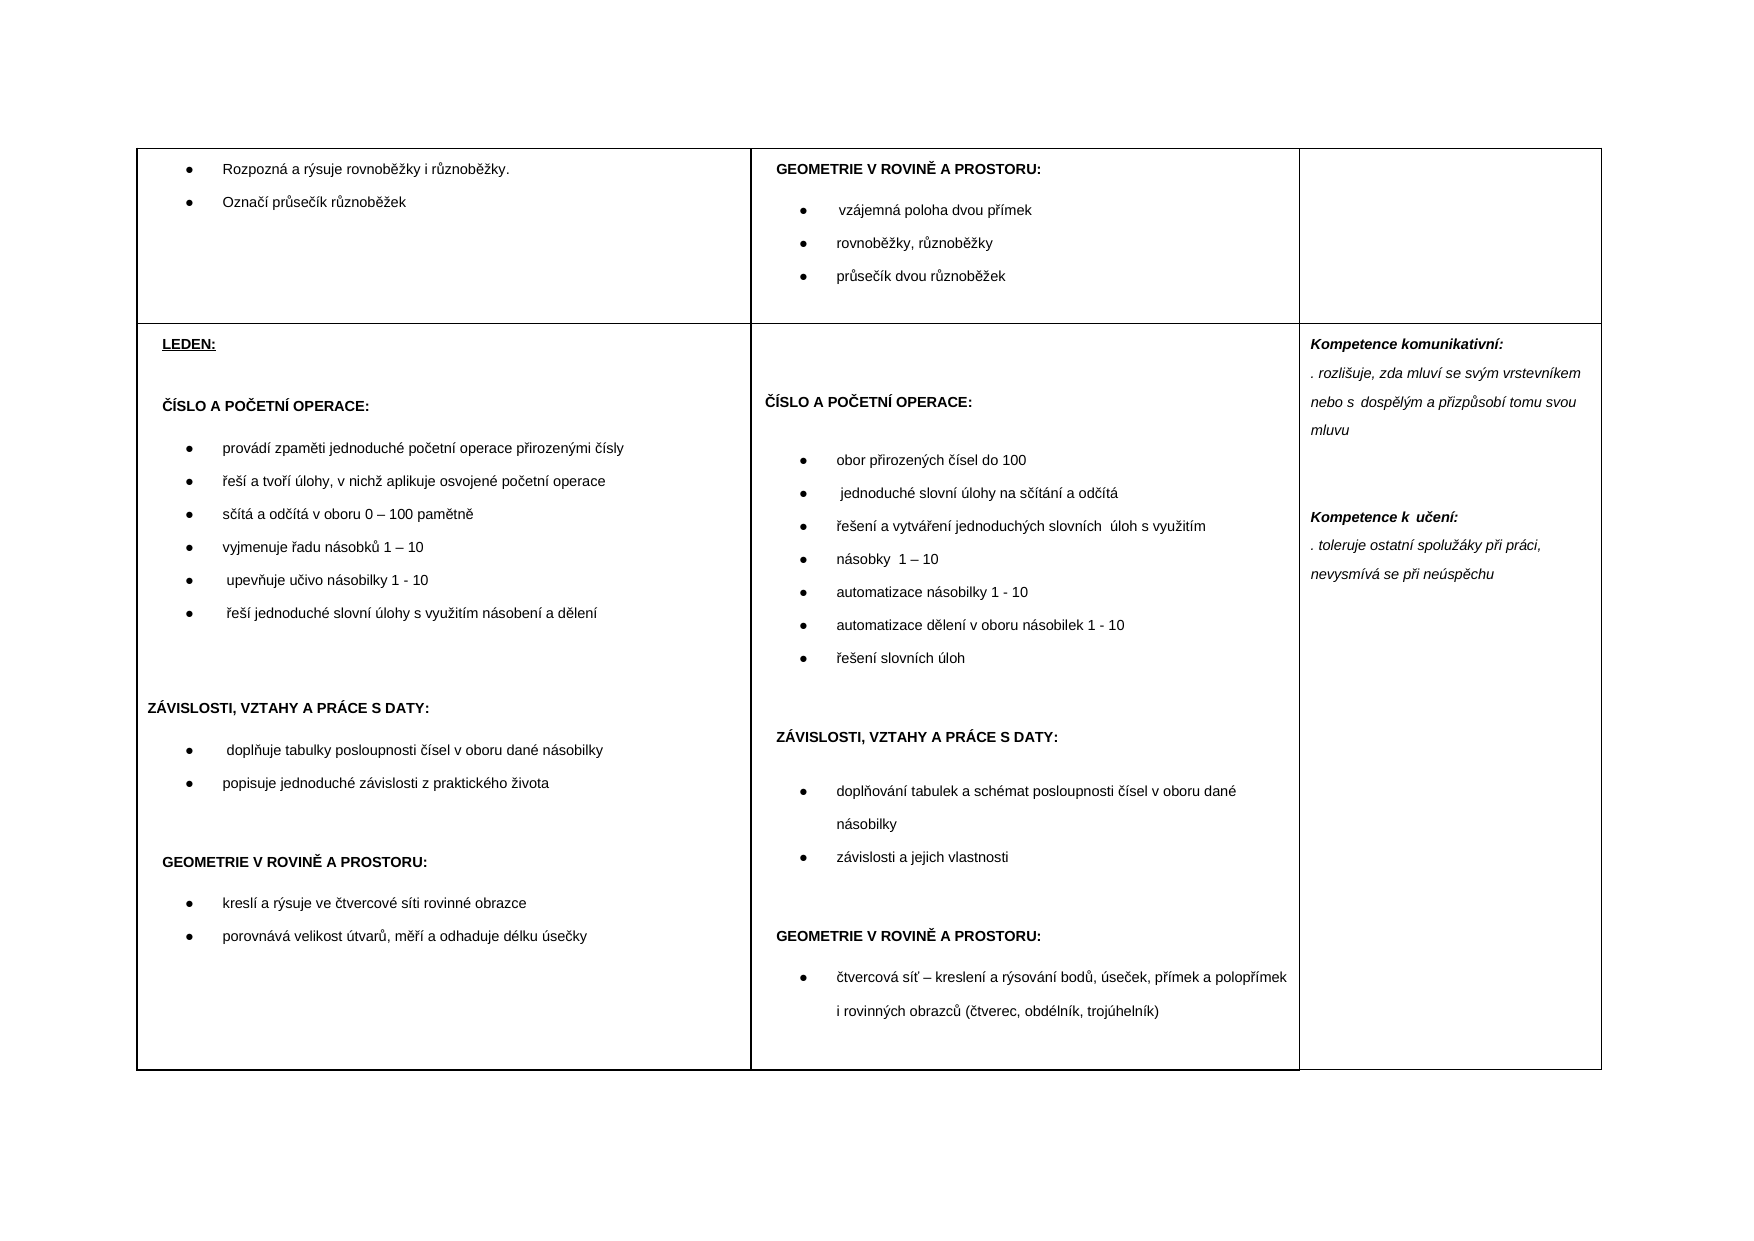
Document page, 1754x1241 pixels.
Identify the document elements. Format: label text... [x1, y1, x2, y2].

table_cell LEDEN: ČÍSLO A POČETNÍ OPERACE: provádí zpaměti jednoduché početní operace přirozenými čísly řeší a tvoří úlohy, v nichž aplikuje osvojené početní operace sčítá a odčítá v oboru 0 – 100 pamětně vyjmenuje řadu násobků 1 – 10 upevňuje učivo násobilky 1 - 10 řeší jednoduché slovní úlohy s využitím násobení a dělení ZÁVISLOSTI, VZTAHY A PRÁCE S DATY: doplňuje tabulky posloupnosti čísel v oboru dané násobilky popisuje jednoduché závislosti z praktického života GEOMETRIE V ROVINĚ A PROSTORU: kreslí a rýsuje ve čtvercové síti rovinné obrazce porovnává velikost útvarů, měří a odhaduje délku úsečky [138, 324, 750, 1069]
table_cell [138, 149, 750, 323]
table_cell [1300, 149, 1601, 323]
table_cell ČÍSLO A POČETNÍ OPERACE: obor přirozených čísel do 100 jednoduché slovní úlohy na sčítání a odčítá řešení a vytváření jednoduchých slovních úloh s využitím násobky 1 – 10 automatizace násobilky 1 - 10 automatizace dělení v oboru násobilek 1 - 10 řešení slovních úloh ZÁVISLOSTI, VZTAHY A PRÁCE S DATY: doplňování tabulek a schémat posloupnosti čísel v oboru dané násobilky závislosti a jejich vlastnosti GEOMETRIE V ROVINĚ A PROSTORU: čtvercová síť – kreslení a rýsování bodů, úseček, přímek a polopřímek i rovinných obrazců (čtverec, obdélník, trojúhelník) [752, 324, 1299, 1069]
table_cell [752, 149, 1299, 323]
table_cell Kompetence komunikativní: . rozlišuje, zda mluví se svým vrstevníkem nebo s dospělým a přizpůsobí tomu svou mluvu Kompetence k učení: . toleruje ostatní spolužáky při práci, nevysmívá se při neúspěchu [1300, 324, 1601, 1069]
